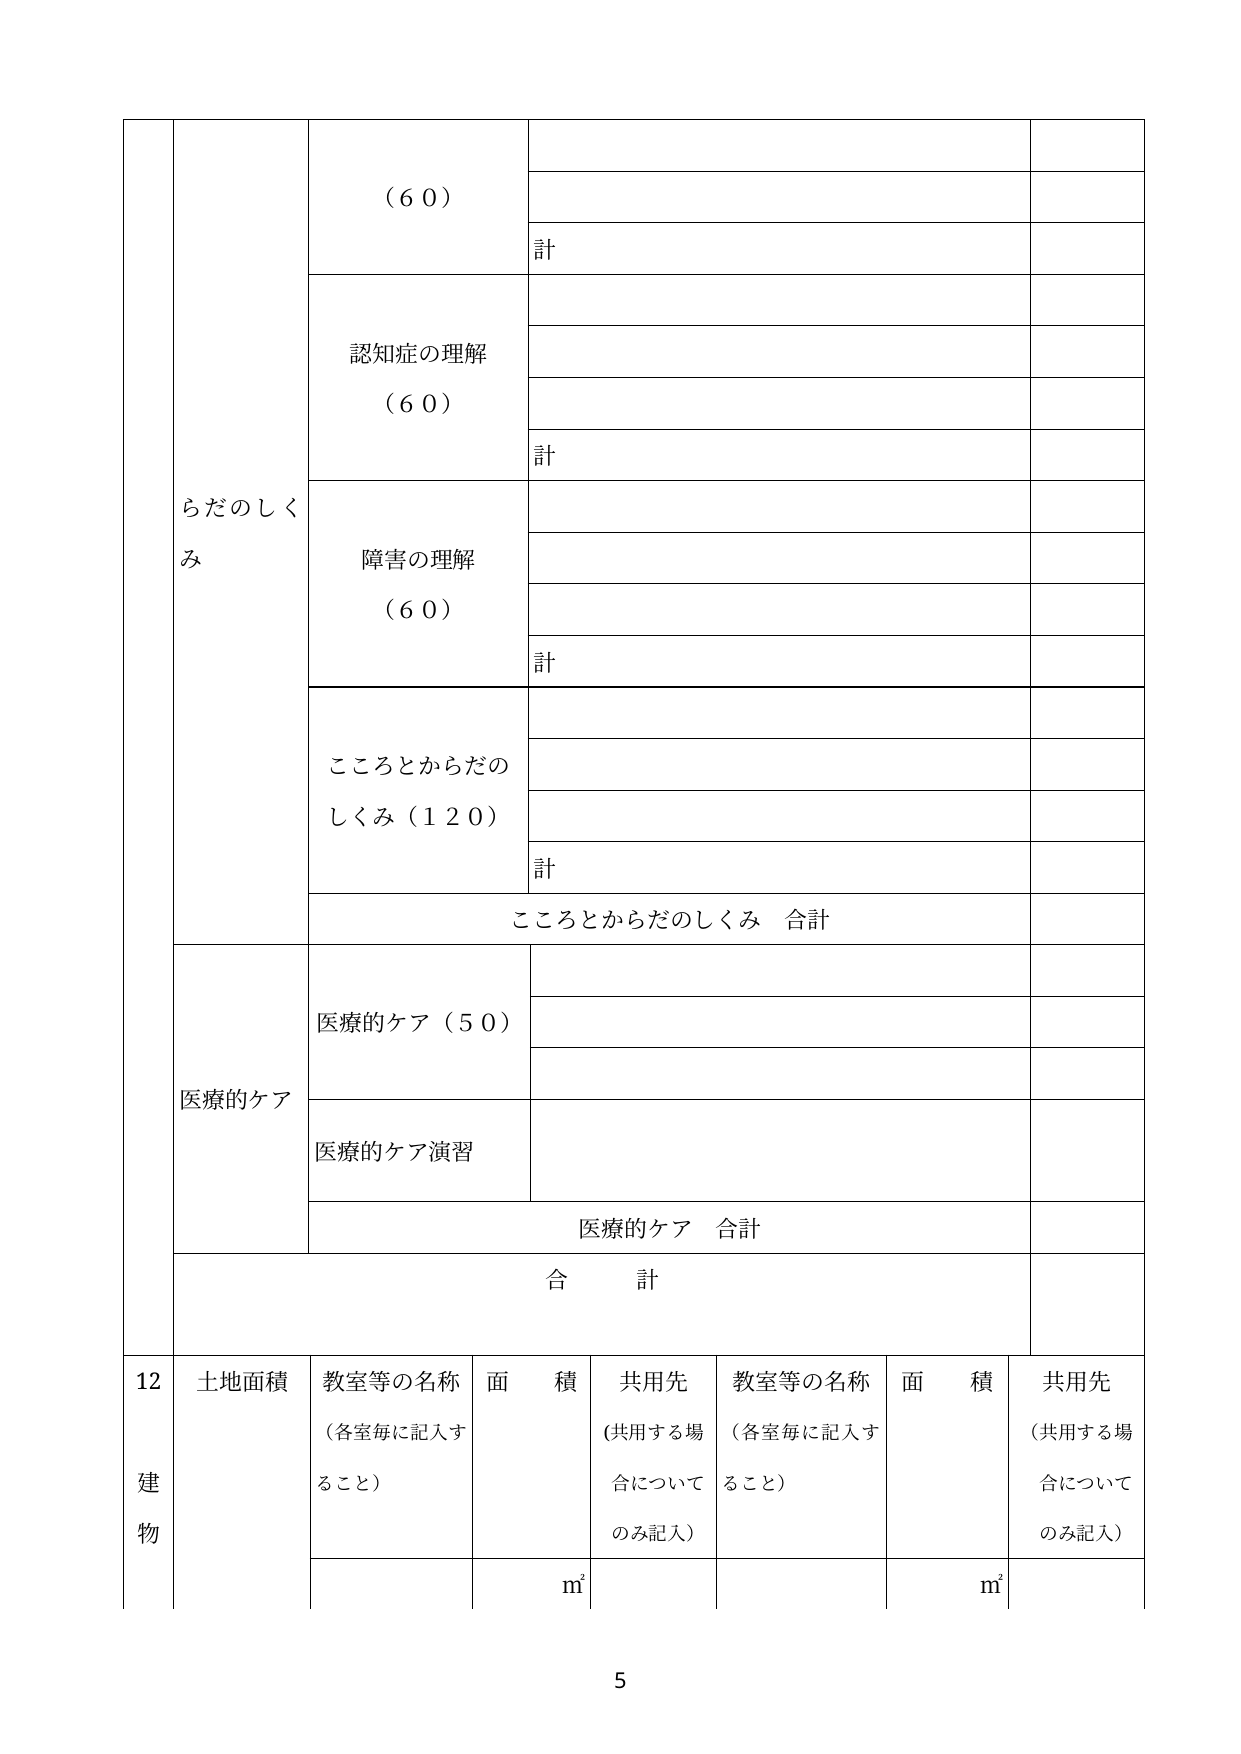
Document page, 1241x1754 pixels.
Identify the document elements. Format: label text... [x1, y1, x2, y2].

table_cell [1031, 223, 1144, 274]
table_cell [529, 378, 1030, 428]
table_cell [529, 172, 1030, 222]
table_cell [529, 275, 1030, 325]
table_cell [311, 1559, 472, 1609]
table_cell 計 [529, 842, 1030, 893]
table_cell [1031, 739, 1144, 789]
table_cell [531, 1048, 1030, 1099]
table_cell 教室等の名称 （各室毎に記入すること） [717, 1356, 886, 1558]
table_cell [1031, 945, 1144, 996]
table_cell [529, 584, 1030, 635]
table_cell [529, 688, 1030, 738]
table_cell [1031, 1254, 1144, 1354]
table_cell [1031, 636, 1144, 686]
table_cell 医療的ケア 合計 [309, 1202, 1030, 1252]
table_cell 面 積 [473, 1356, 590, 1558]
table_cell [529, 533, 1030, 583]
table_cell 医療的ケア [174, 945, 308, 1252]
table_cell ㎡ [473, 1559, 590, 1609]
table_cell [531, 945, 1030, 996]
table_cell [1031, 120, 1144, 171]
table_cell [1031, 1100, 1144, 1201]
table_cell [1031, 326, 1144, 377]
table_cell 面 積 [887, 1356, 1008, 1558]
table_cell 教室等の名称 （各室毎に記入すること） [311, 1356, 472, 1558]
table_cell 共用先 (共用する場合についてのみ記入） [591, 1356, 716, 1558]
table_cell [529, 326, 1030, 377]
table_cell [1031, 894, 1144, 944]
table_cell [529, 120, 1030, 171]
table_cell [1031, 430, 1144, 480]
table_cell 計 [529, 430, 1030, 480]
table_cell [1031, 275, 1144, 325]
table_cell [531, 1100, 1030, 1201]
table_cell こころとからだのしくみ [174, 120, 308, 944]
table_cell 計 [529, 636, 1030, 686]
table_cell [531, 997, 1030, 1047]
table_cell 医療的ケア演習 [309, 1100, 530, 1201]
table_cell 共用先 （共用する場合についてのみ記入） [1009, 1356, 1144, 1558]
table_cell [1031, 481, 1144, 532]
table_cell [529, 791, 1030, 841]
table_cell [1031, 1048, 1144, 1099]
table_cell [1031, 997, 1144, 1047]
table_cell [1031, 584, 1144, 635]
table_cell [1031, 688, 1144, 738]
table_cell [1031, 172, 1144, 222]
table_cell 12 建 物 [124, 1356, 173, 1609]
table_cell ㎡ [887, 1559, 1008, 1609]
table_cell [717, 1559, 886, 1609]
table_cell [1031, 378, 1144, 428]
table_cell [1031, 533, 1144, 583]
table_cell 発達と老化の理解 （６０） [309, 120, 528, 274]
table_cell [1031, 1202, 1144, 1252]
table_cell こころとからだのしくみ 合計 [309, 894, 1030, 944]
table_cell [529, 739, 1030, 789]
table_cell 医療的ケア（５０） [309, 945, 530, 1099]
table_cell [591, 1559, 716, 1609]
table_cell こころとからだの しくみ（１２０） [309, 688, 528, 893]
table_cell 土地面積 [174, 1356, 310, 1609]
table_cell 計 [529, 223, 1030, 274]
table_cell 認知症の理解 （６０） [309, 275, 528, 480]
table_cell 障害の理解 （６０） [309, 481, 528, 686]
table_cell [1031, 791, 1144, 841]
table_cell 合 計 [174, 1254, 1030, 1354]
table_cell [1031, 842, 1144, 893]
table_cell [1009, 1559, 1144, 1609]
table_cell [529, 481, 1030, 532]
